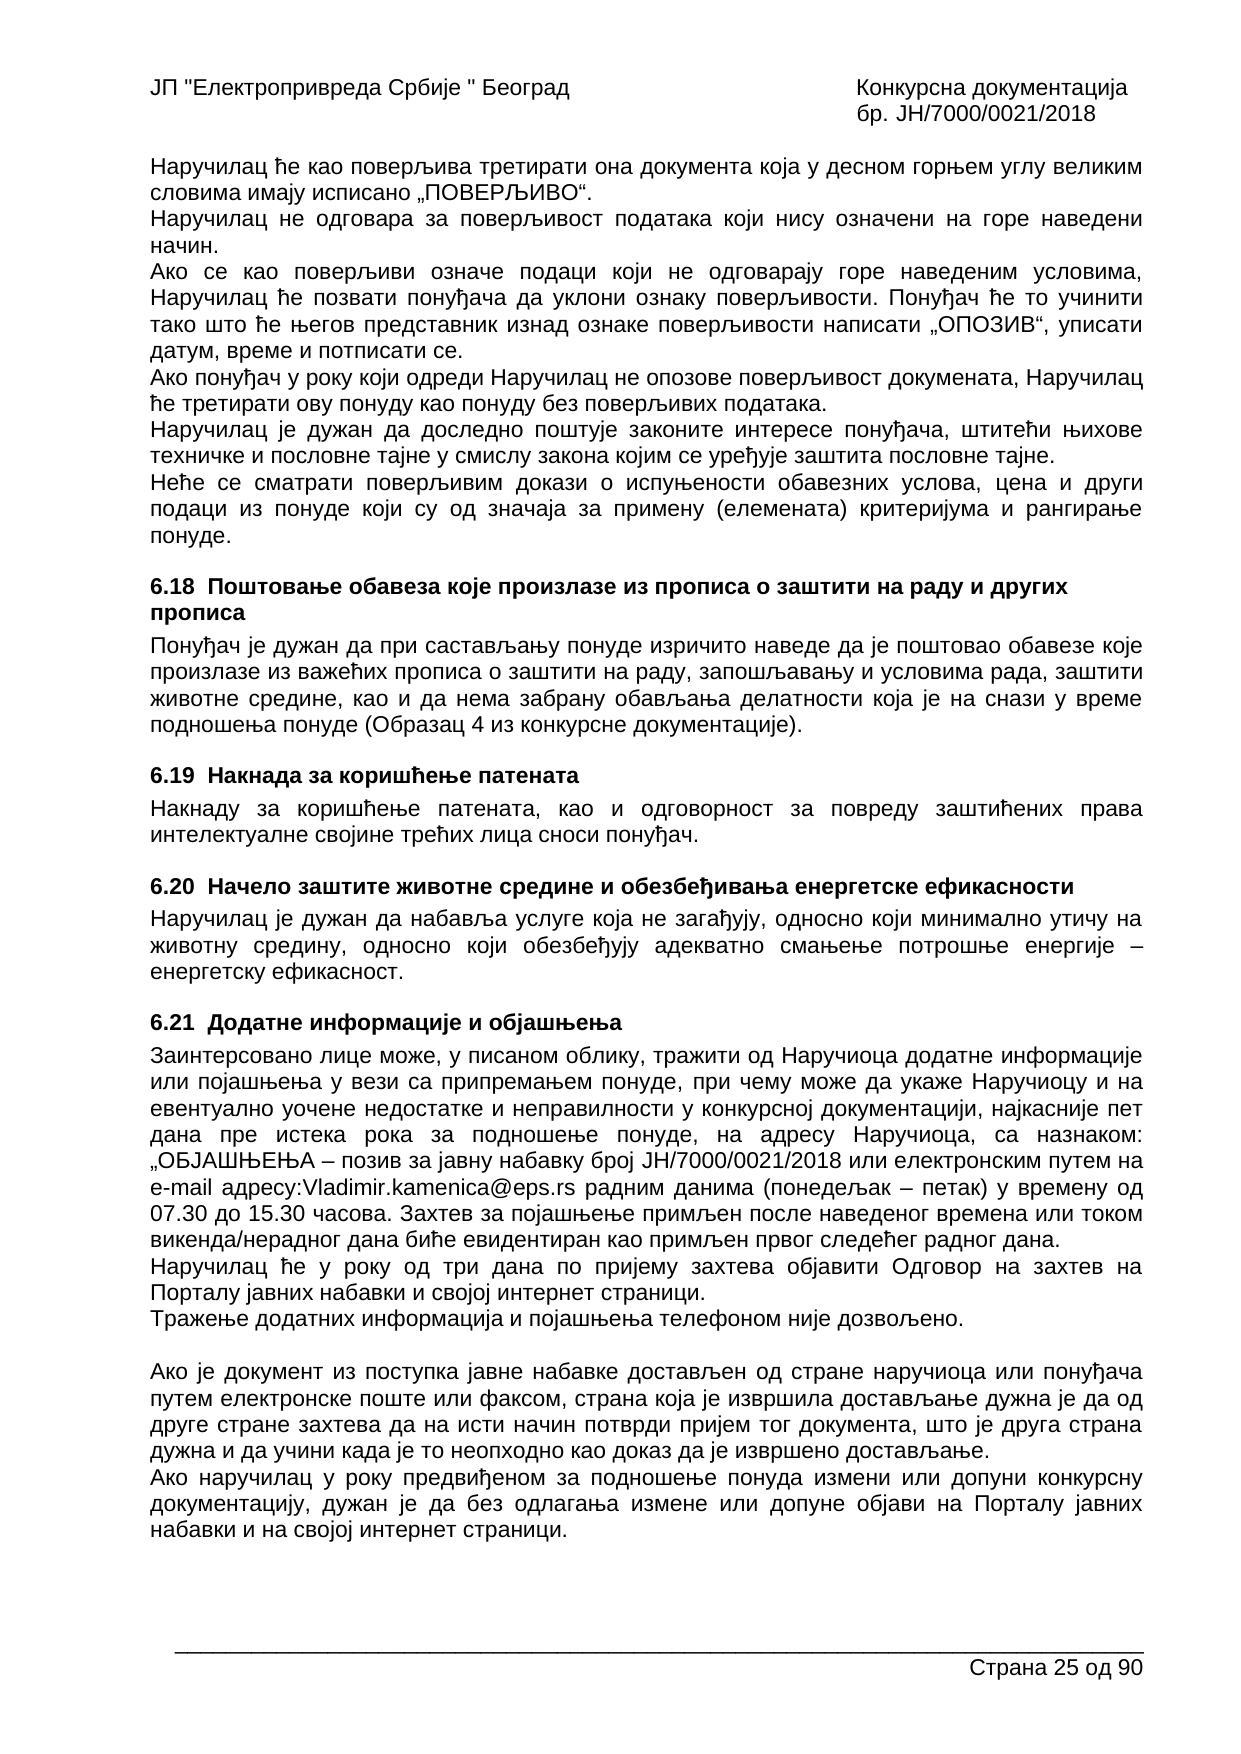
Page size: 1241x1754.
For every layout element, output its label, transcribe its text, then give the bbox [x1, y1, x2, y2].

text Наручилац ће у року од три дана по пријему захтева објавити Одговор на захтев на Порталу јавних набавки и својој интернет страници. [150, 1253, 1144, 1305]
text Неће се сматрати поверљивим докази о испуњености обавезних услова, цена и други подаци из понуде који су од значаја за примену (елемената) критеријума и рангирање понуде. [150, 469, 1144, 548]
subtitle 6.18 Поштовање обавеза које произлазе из прописа о заштити на раду и других прописа [150, 573, 1144, 626]
text Понуђач је дужан да при састављању понуде изричито наведе да је поштовао обавезе које произлазе из важећих прописа о заштити на раду, запошљавању и условима рада, заштити животне средине, као и да нема забрану обављања делатности која је на снази у време подношења понуде (Образац 4 из конкурсне документације). [150, 632, 1144, 737]
text Наручилац не одговара за поверљивост података који нису означени на горе наведени начин. [150, 205, 1144, 258]
text Тражење додатних информација и појашњења телефоном није дозвољено. [150, 1305, 1144, 1332]
text Накнаду за коришћење патената, као и одговорност за повреду заштићених права интелектуалне својине трећих лица сноси понуђач. [150, 795, 1144, 848]
text Ако понуђач у року који одреди Наручилац не опозове поверљивост докумената, Наручилац ће третирати ову понуду као понуду без поверљивих података. [150, 363, 1144, 416]
text Наручилац је дужан да доследно поштује законите интересе понуђача, штитећи њихове техничке и пословне тајне у смислу закона којим се уређује заштита пословне тајне. [150, 416, 1144, 469]
text Ако је документ из поступка јавне набавке достављен од стране наручиоца или понуђача путем електронске поште или факсом, страна која је извршила достављање дужна је да од друге стране захтева да на исти начин потврди пријем тог документа, што је друга страна дужна и да учини када је то неопходно као доказ да је извршено достављање. [150, 1358, 1144, 1463]
text Ако се као поверљиви означе подаци који не одговарају горе наведеним условима, Наручилац ће позвати понуђача да уклони ознаку поверљивости. Понуђач ће то учинити тако што ће његов представник изнад ознаке поверљивости написати „ОПОЗИВ“, уписати датум, време и потписати се. [150, 258, 1144, 363]
subtitle 6.19 Накнада за коришћење патената [150, 762, 1144, 789]
subtitle 6.21 Додатне информације и објашњења [150, 1009, 1144, 1036]
text Ако наручилац у року предвиђеном за подношење понуда измени или допуни конкурсну документацију, дужан је да без одлагања измене или допуне објави на Порталу јавних набавки и на својој интернет страници. [150, 1463, 1144, 1543]
text Заинтерсовано лице може, у писаном облику, тражити од Наручиоца додатне информације или појашњења у вези са припремањем понуде, при чему може да укаже Наручиоцу и на евентуално уочене недостатке и неправилности у конкурсној документацији, најкасније пет дана пре истека рока за подношење понуде, на адресу Наручиоца, са назнаком: „ОБЈАШЊЕЊА – позив за јавну набавку број ЈН/7000/0021/2018 или електронским путем на е-mail адресу:Vladimir.kamenica@eps.rs радним данима (понедељак – петак) у времену од 07.30 до 15.30 часова. Захтев за појашњење примљен после наведеног времена или током викенда/нерадног дана биће евидентиран као примљен првог следећег радног дана. [150, 1042, 1144, 1253]
text Наручилац је дужан да набавља услуге која не загађују, односно који минимално утичу на животну средину, односно који обезбеђују адекватно смањење потрошње енергије – енергетску ефикасност. [150, 905, 1144, 984]
text Наручилац ће као поверљива третирати она документа која у десном горњем углу великим словима имају исписано „ПОВЕРЉИВО“. [150, 153, 1144, 205]
subtitle 6.20 Начело заштите животне средине и обезбеђивања енергетске ефикасности [150, 873, 1144, 899]
